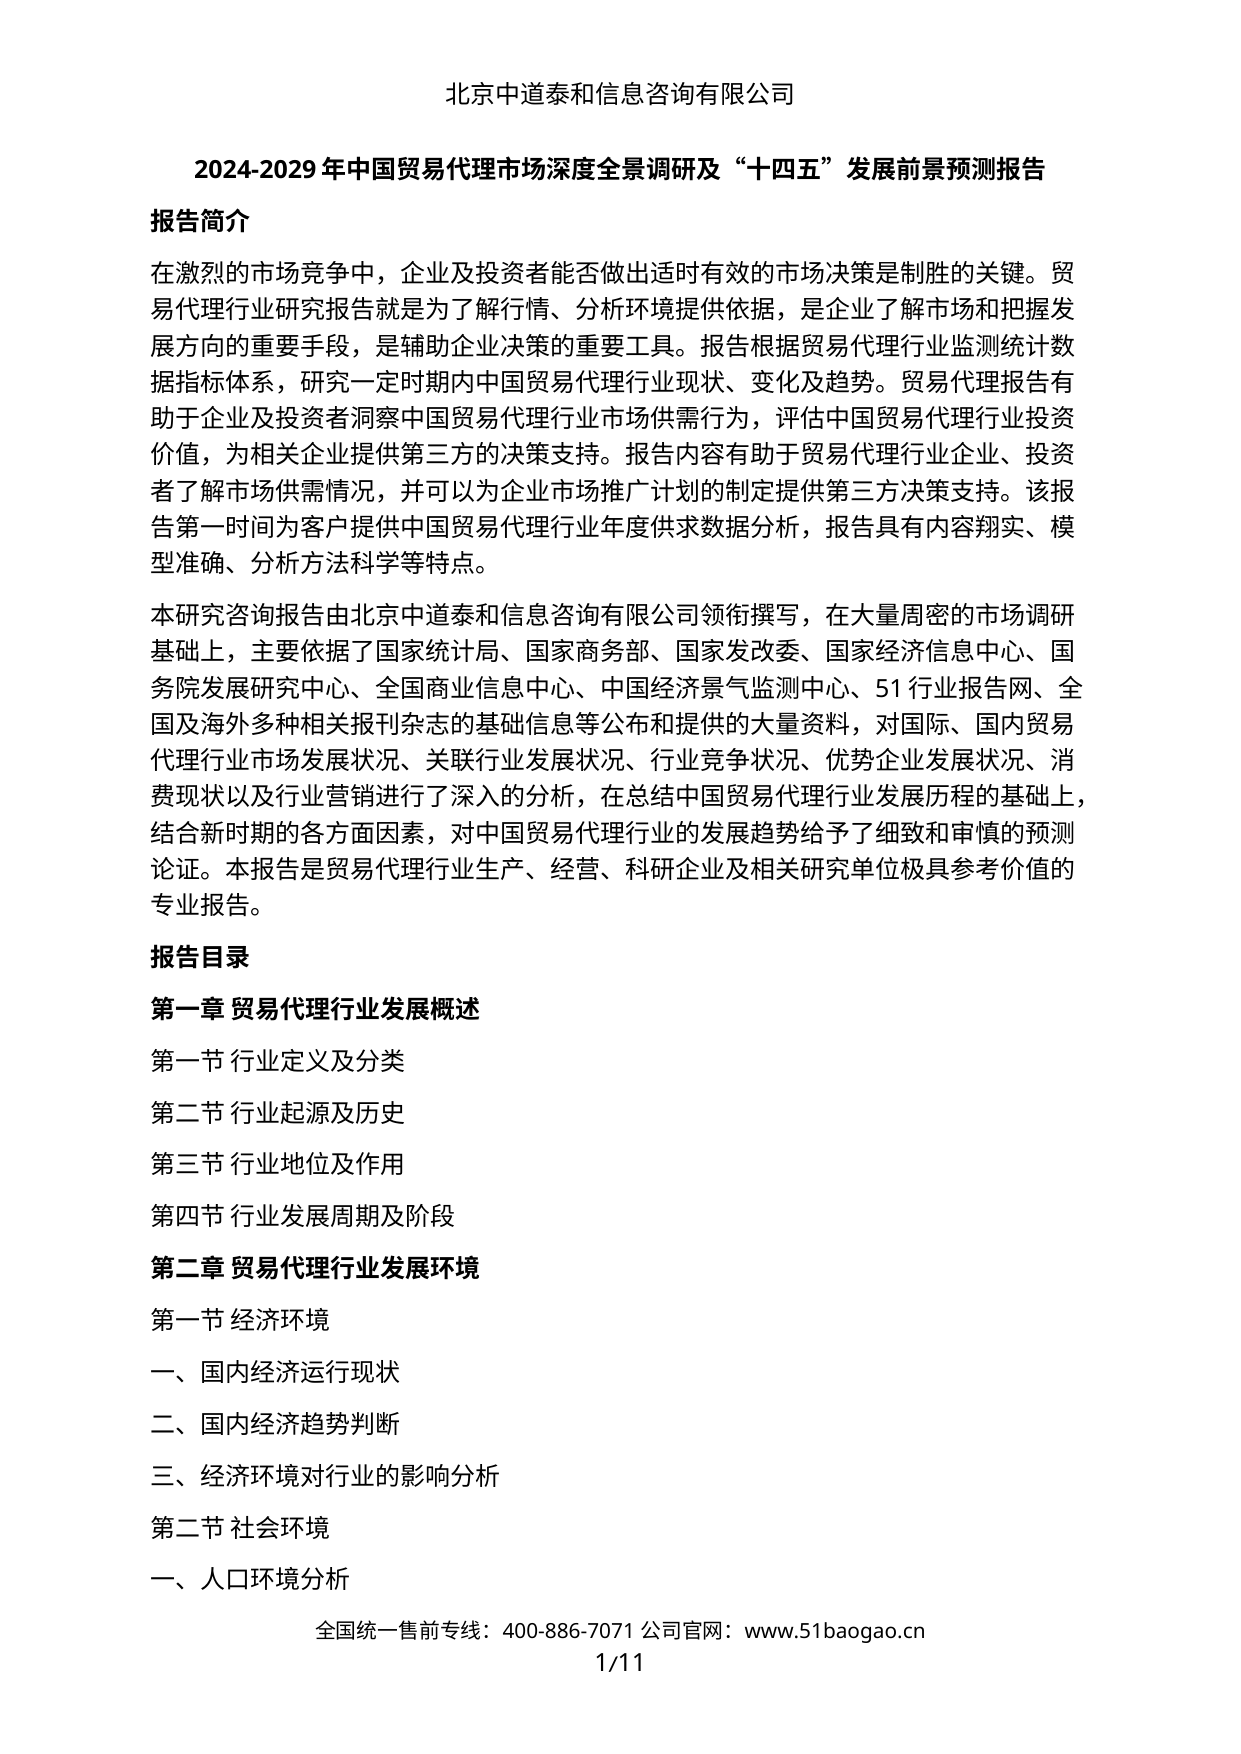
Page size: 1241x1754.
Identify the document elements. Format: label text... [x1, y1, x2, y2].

text 第一节 行业定义及分类 [150, 1041, 1090, 1077]
text 第四节 行业发展周期及阶段 [150, 1197, 1090, 1233]
text 报告简介 [150, 202, 1090, 238]
text 三、经济环境对行业的影响分析 [150, 1456, 1090, 1492]
text 第二节 社会环境 [150, 1508, 1090, 1544]
text 第二节 行业起源及历史 [150, 1093, 1090, 1129]
text 一、国内经济运行现状 [150, 1352, 1090, 1389]
text 一、人口环境分析 [150, 1560, 1090, 1596]
text 本研究咨询报告由北京中道泰和信息咨询有限公司领衔撰写，在大量周密的市场调研基础上，主要依据了国家统计局、国家商务部、国家发改委、国家经济信息中心、国务院发展研究中心、全国商业信息中心、中国经济景气监测中心、51行业报告网、全国及海外多种相关报刊杂志的基础信息等公布和提供的大量资料，对国际、国内贸易代理行业市场发展状况、关联行业发展状况、行业竞争状况、优势企业发展状况、消费现状以及行业营销进行了深入的分析，在总结中国贸易代理行业发展历程的基础上，结合新时期的各方面因素，对中国贸易代理行业的发展趋势给予了细致和审慎的预测论证。本报告是贸易代理行业生产、经营、科研企业及相关研究单位极具参考价值的专业报告。 [150, 596, 1090, 922]
text 第一节 经济环境 [150, 1301, 1090, 1337]
text 第一章 贸易代理行业发展概述 [150, 989, 1090, 1026]
text 第三节 行业地位及作用 [150, 1145, 1090, 1181]
text 2024-2029年中国贸易代理市场深度全景调研及“十四五”发展前景预测报告 [150, 150, 1090, 186]
text 二、国内经济趋势判断 [150, 1404, 1090, 1441]
text 报告目录 [150, 937, 1090, 974]
text 在激烈的市场竞争中，企业及投资者能否做出适时有效的市场决策是制胜的关键。贸易代理行业研究报告就是为了解行情、分析环境提供依据，是企业了解市场和把握发展方向的重要手段，是辅助企业决策的重要工具。报告根据贸易代理行业监测统计数据指标体系，研究一定时期内中国贸易代理行业现状、变化及趋势。贸易代理报告有助于企业及投资者洞察中国贸易代理行业市场供需行为，评估中国贸易代理行业投资价值，为相关企业提供第三方的决策支持。报告内容有助于贸易代理行业企业、投资者了解市场供需情况，并可以为企业市场推广计划的制定提供第三方决策支持。该报告第一时间为客户提供中国贸易代理行业年度供求数据分析，报告具有内容翔实、模型准确、分析方法科学等特点。 [150, 254, 1090, 580]
text 第二章 贸易代理行业发展环境 [150, 1249, 1090, 1285]
